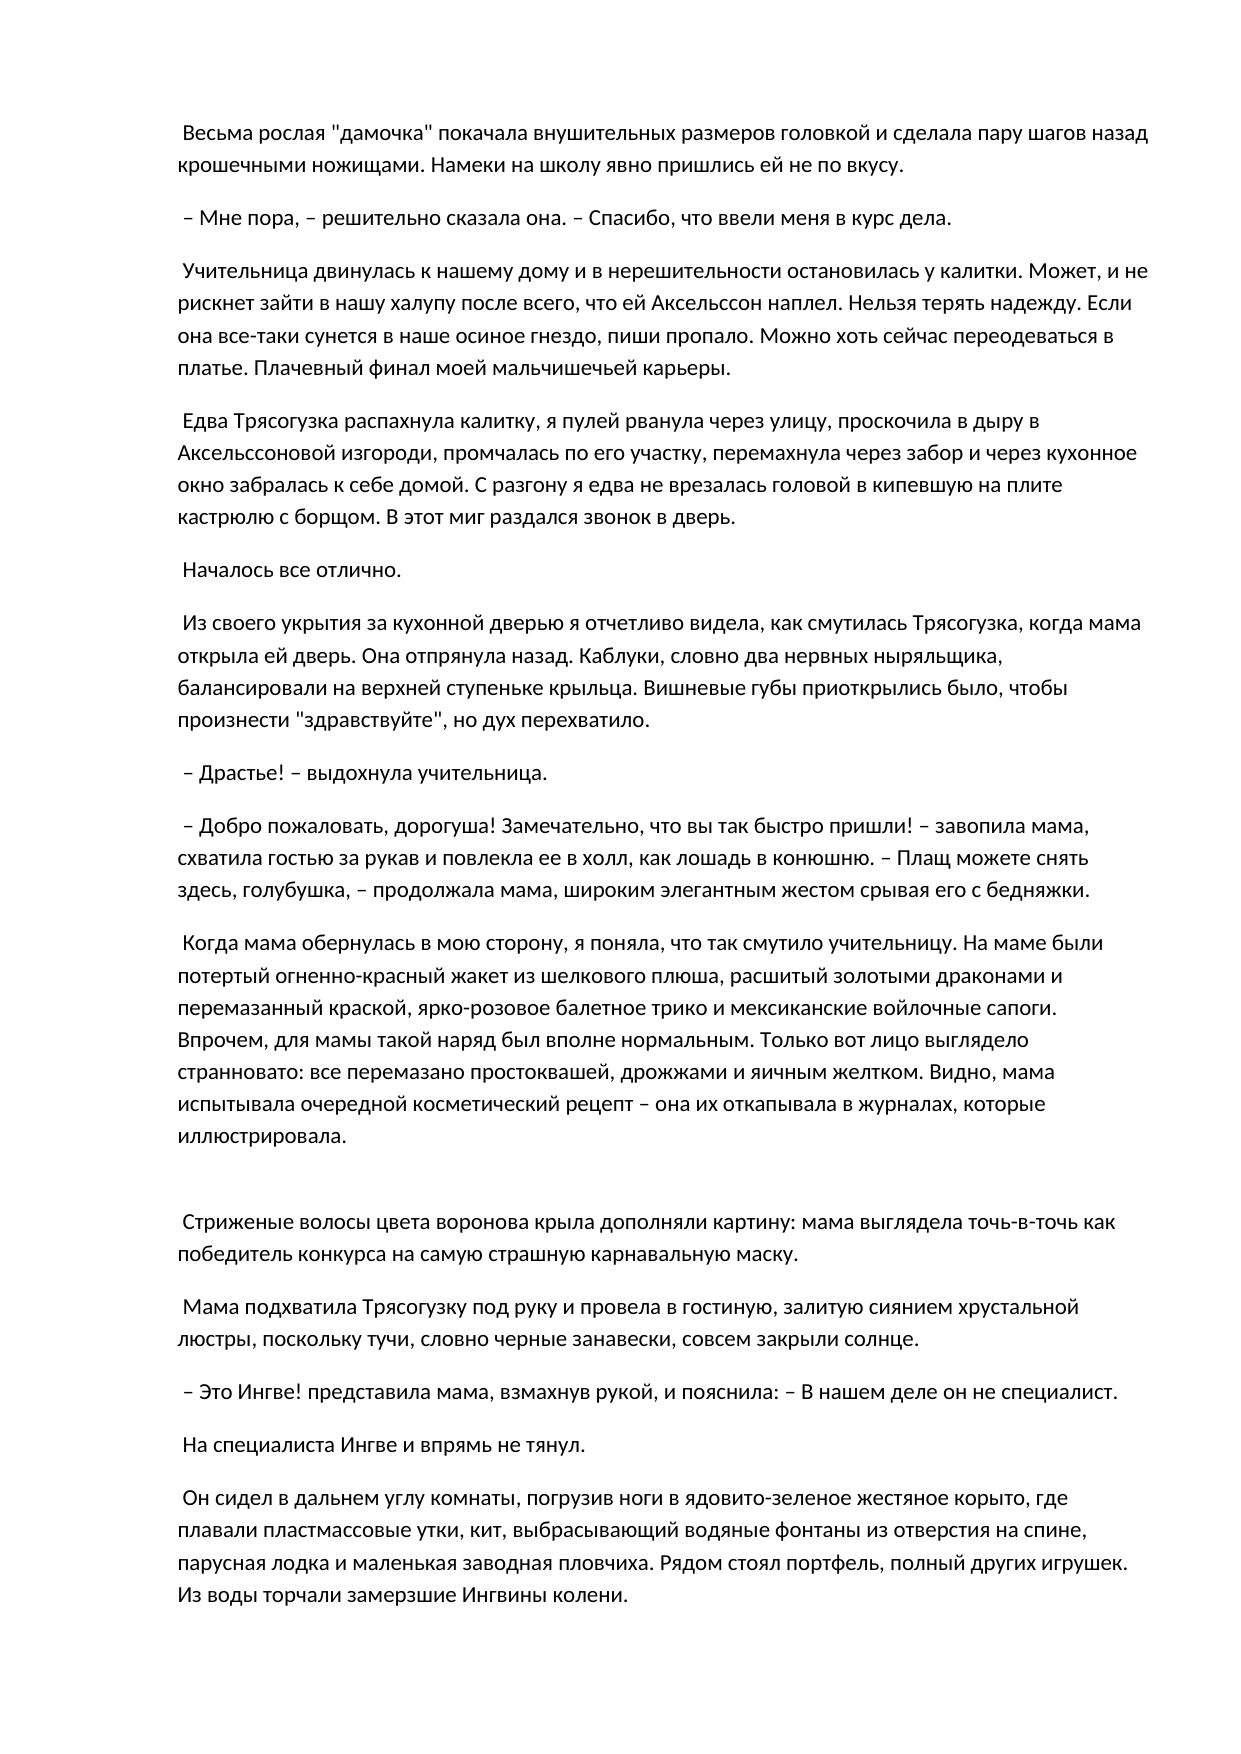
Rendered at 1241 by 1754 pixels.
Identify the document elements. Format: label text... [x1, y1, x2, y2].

text Стриженые волосы цвета воронова крыла дополняли картину: мама выглядела точь-в-точь как победитель конкурса на самую страшную карнавальную маску. [177, 1207, 1152, 1267]
text Весьма рослая "дамочка" покачала внушительных размеров головкой и сделала пару шагов назад крошечными ножищами. Намеки на школу явно пришлись ей не по вкусу. [177, 118, 1152, 178]
text Началось все отлично. [177, 556, 1152, 583]
text Мама подхватила Трясогузку под руку и провела в гостиную, залитую сиянием хрустальной люстры, поскольку тучи, словно черные занавески, совсем закрыли солнце. [177, 1292, 1152, 1352]
text – Это Ингве! представила мама, взмахнув рукой, и пояснила: – В нашем деле он не специалист. [177, 1377, 1152, 1405]
text – Драстье! – выдохнула учительница. [177, 758, 1152, 786]
text – Добро пожаловать, дорогуша! Замечательно, что вы так быстро пришли! – завопила мама, схватила гостью за рукав и повлекла ее в холл, как лошадь в конюшню. – Плащ можете снять здесь, голубушка, – продолжала мама, широким элегантным жестом срывая его с бедняжки. [177, 811, 1152, 903]
text Он сидел в дальнем углу комнаты, погрузив ноги в ядовито-зеленое жестяное корыто, где плавали пластмассовые утки, кит, выбрасывающий водяные фонтаны из отверстия на спине, парусная лодка и маленькая заводная пловчиха. Рядом стоял портфель, полный других игрушек. Из воды торчали замерзшие Ингвины колени. [177, 1483, 1152, 1608]
text Из своего укрытия за кухонной дверью я отчетливо видела, как смутилась Трясогузка, когда мама открыла ей дверь. Она отпрянула назад. Каблуки, словно два нервных ныряльщика, балансировали на верхней ступеньке крыльца. Вишневые губы приоткрылись было, чтобы произнести "здравствуйте", но дух перехватило. [177, 608, 1152, 733]
text – Мне пора, – решительно сказала она. – Спасибо, что ввели меня в курс дела. [177, 203, 1152, 231]
text Едва Трясогузка распахнула калитку, я пулей рванула через улицу, проскочила в дыру в Аксельссоновой изгороди, промчалась по его участку, перемахнула через забор и через кухонное окно забралась к себе домой. С разгону я едва не врезалась головой в кипевшую на плите кастрюлю с борщом. В этот миг раздался звонок в дверь. [177, 406, 1152, 531]
text Учительница двинулась к нашему дому и в нерешительности остановилась у калитки. Может, и не рискнет зайти в нашу халупу после всего, что ей Аксельссон наплел. Нельзя терять надежду. Если она все-таки сунется в наше осиное гнездо, пиши пропало. Можно хоть сейчас переодеваться в платье. Плачевный финал моей мальчишечьей карьеры. [177, 256, 1152, 381]
text Когда мама обернулась в мою сторону, я поняла, что так смутило учительницу. На маме были потертый огненно-красный жакет из шелкового плюша, расшитый золотыми драконами и перемазанный краской, ярко-розовое балетное трико и мексиканские войлочные сапоги. Впрочем, для мамы такой наряд был вполне нормальным. Только вот лицо выглядело странновато: все перемазано простоквашей, дрожжами и яичным желтком. Видно, мама испытывала очередной косметический рецепт – она их откапывала в журналах, которые иллюстрировала. [177, 928, 1152, 1182]
text На специалиста Ингве и впрямь не тянул. [177, 1430, 1152, 1458]
